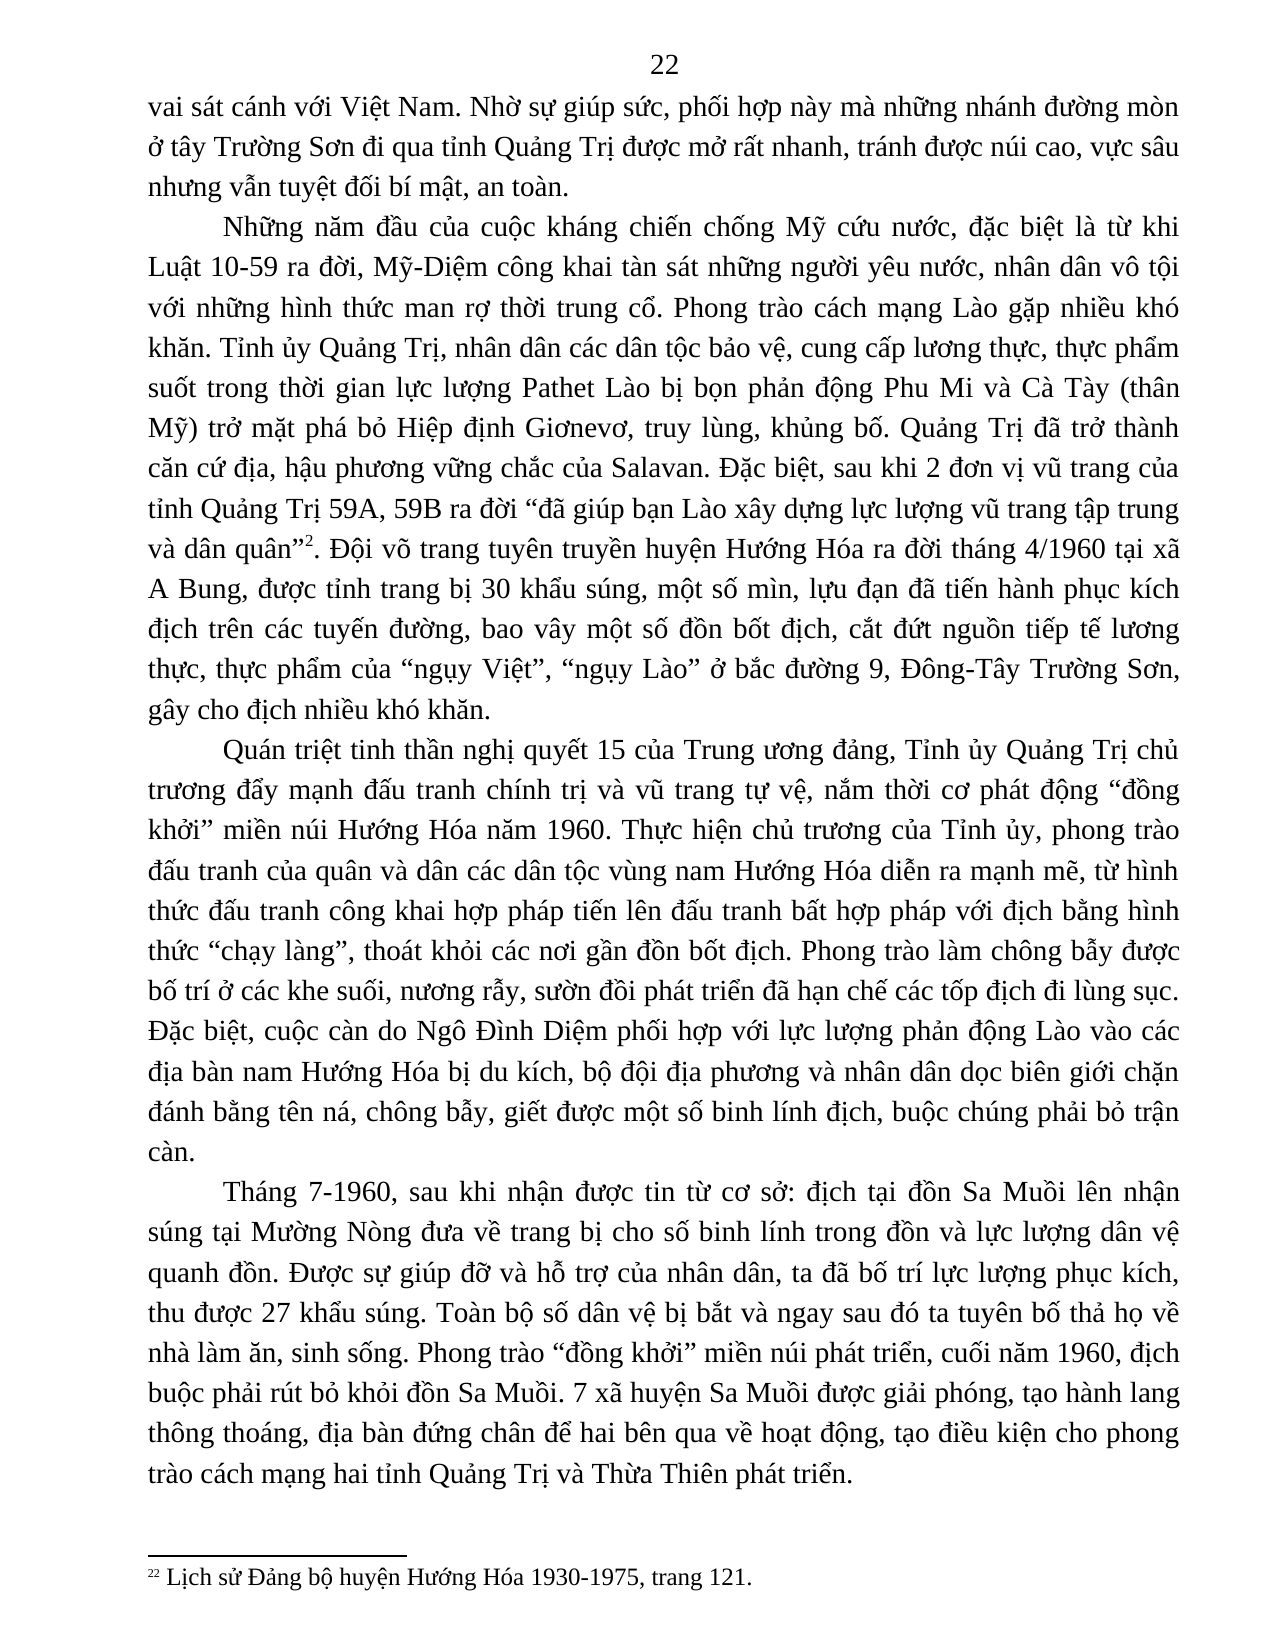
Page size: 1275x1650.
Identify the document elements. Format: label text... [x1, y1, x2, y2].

text Những năm đầu của cuộc kháng chiến chống Mỹ cứu nước, đặc biệt là từ khi Luật 10-59 ra đời, Mỹ-Diệm công khai tàn sát những người yêu nước, nhân dân vô tội với những hình thức man rợ thời trung cổ. Phong trào cách mạng Lào gặp nhiều khó khăn. Tỉnh ủy Quảng Trị, nhân dân các dân tộc bảo vệ, cung cấp lương thực, thực phẩm suốt trong thời gian lực lượng Pathet Lào bị bọn phản động Phu Mi và Cà Tày (thân Mỹ) trở mặt phá bỏ Hiệp định Giơnevơ, truy lùng, khủng bố. Quảng Trị đã trở thành căn cứ địa, hậu phương vững chắc của Salavan. Đặc biệt, sau khi 2 đơn vị vũ trang của tỉnh Quảng Trị 59A, 59B ra đời “đã giúp bạn Lào xây dựng lực lượng vũ trang tập trung và dân quân”2. Đội võ trang tuyên truyền huyện Hướng Hóa ra đời tháng 4/1960 tại xã A Bung, được tỉnh trang bị 30 khẩu súng, một số mìn, lựu đạn đã tiến hành phục kích địch trên các tuyến đường, bao vây một số đồn bốt địch, cắt đứt nguồn tiếp tế lương thực, thực phẩm của “ngụy Việt”, “ngụy Lào” ở bắc đường 9, Đông-Tây Trường Sơn, gây cho địch nhiều khó khăn. [148, 209, 1181, 725]
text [148, 89, 1181, 203]
text Tháng 7-1960, sau khi nhận được tin từ cơ sở: địch tại đồn Sa Muồi lên nhận súng tại Mường Nòng đưa về trang bị cho số binh lính trong đồn và lực lượng dân vệ quanh đồn. Được sự giúp đỡ và hỗ trợ của nhân dân, ta đã bố trí lực lượng phục kích, thu được 27 khẩu súng. Toàn bộ số dân vệ bị bắt và ngay sau đó ta tuyên bố thả họ về nhà làm ăn, sinh sống. Phong trào “đồng khởi” miền núi phát triển, cuối năm 1960, địch buộc phải rút bỏ khỏi đồn Sa Muồi. 7 xã huyện Sa Muồi được giải phóng, tạo hành lang thông thoáng, địa bàn đứng chân để hai bên qua về hoạt động, tạo điều kiện cho phong trào cách mạng hai tỉnh Quảng Trị và Thừa Thiên phát triển. [148, 1174, 1181, 1489]
text Quán triệt tinh thần nghị quyết 15 của Trung ương đảng, Tỉnh ủy Quảng Trị chủ trương đẩy mạnh đấu tranh chính trị và vũ trang tự vệ, nắm thời cơ phát động “đồng khởi” miền núi Hướng Hóa năm 1960. Thực hiện chủ trương của Tỉnh ủy, phong trào đấu tranh của quân và dân các dân tộc vùng nam Hướng Hóa diễn ra mạnh mẽ, từ hình thức đấu tranh công khai hợp pháp tiến lên đấu tranh bất hợp pháp với địch bằng hình thức “chạy làng”, thoát khỏi các nơi gần đồn bốt địch. Phong trào làm chông bẫy được bố trí ở các khe suối, nương rẫy, sườn đồi phát triển đã hạn chế các tốp địch đi lùng sục. Đặc biệt, cuộc càn do Ngô Đình Diệm phối hợp với lực lượng phản động Lào vào các địa bàn nam Hướng Hóa bị du kích, bộ đội địa phương và nhân dân dọc biên giới chặn đánh bằng tên ná, chông bẫy, giết được một số binh lính địch, buộc chúng phải bỏ trận càn. [148, 732, 1181, 1168]
